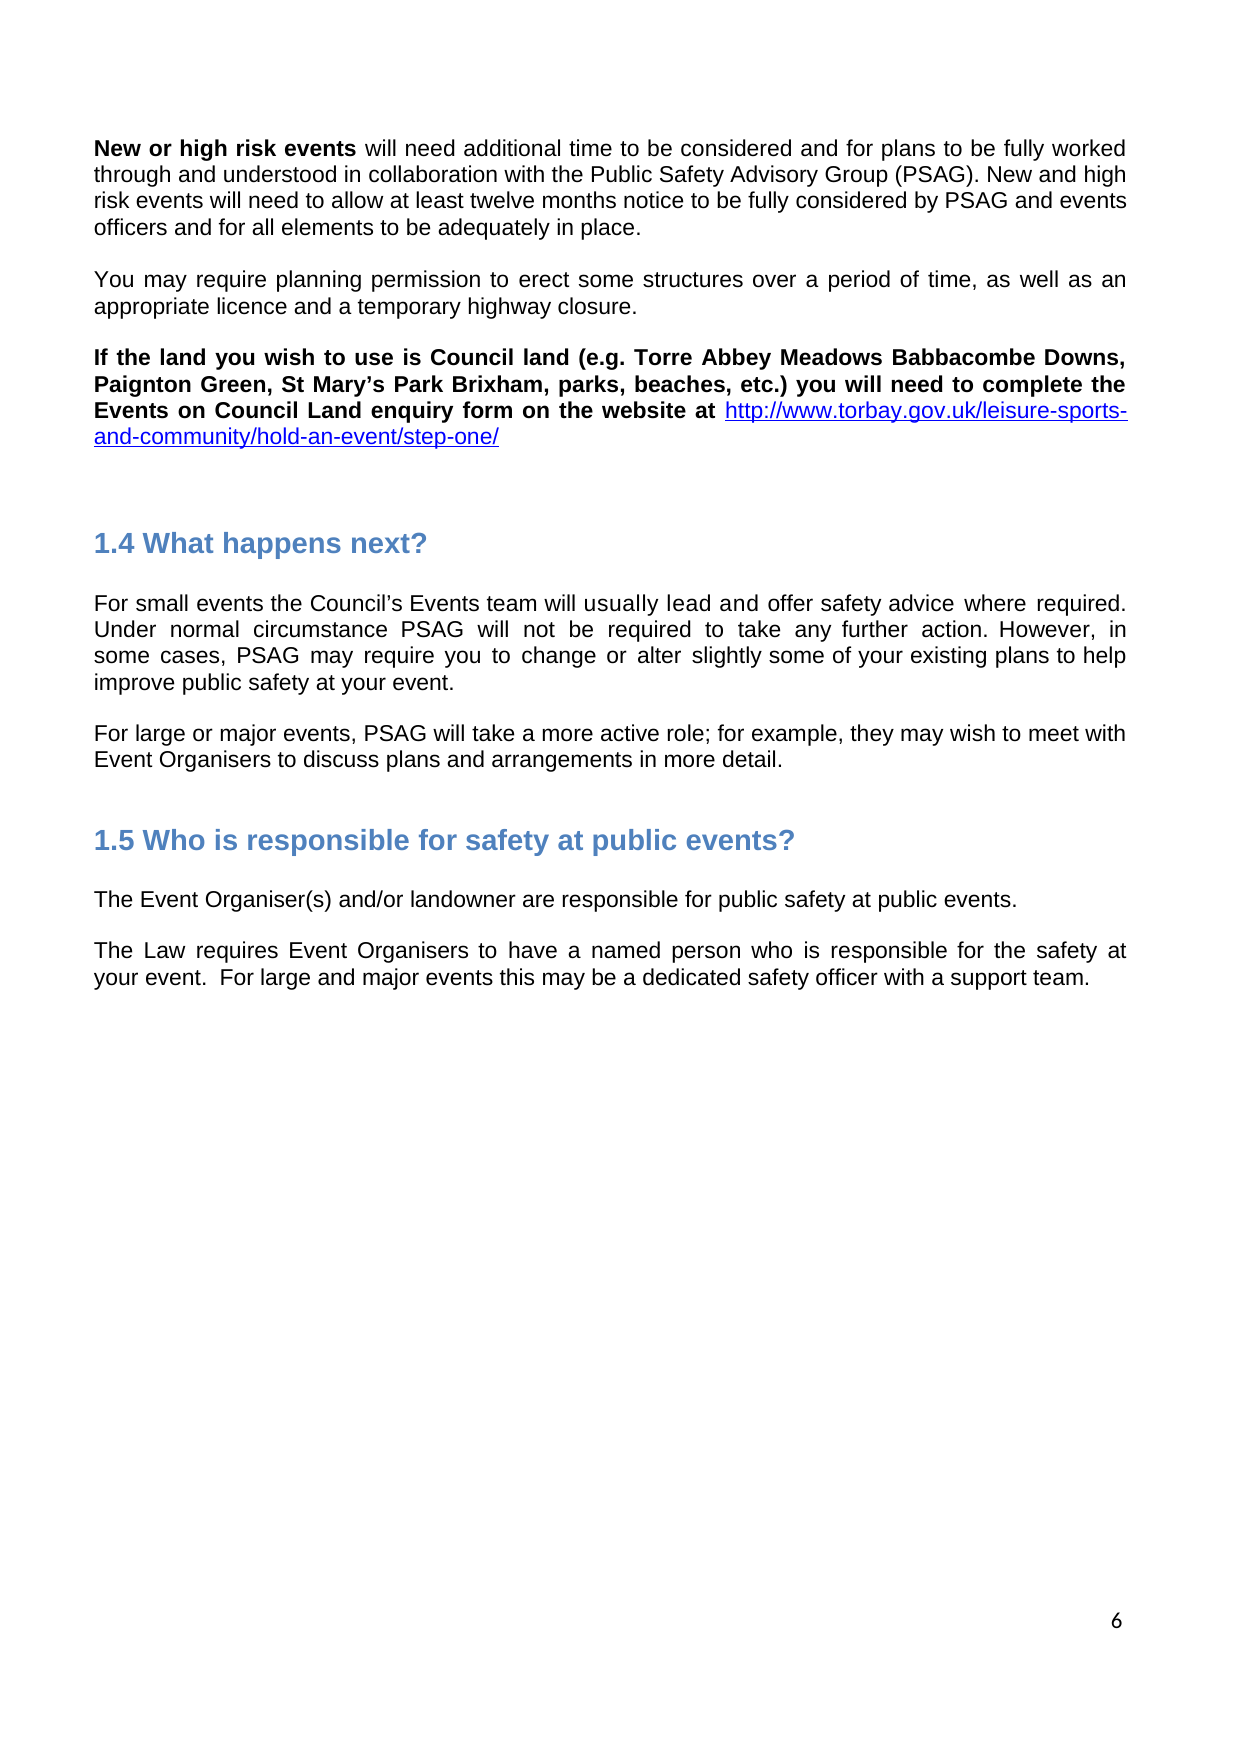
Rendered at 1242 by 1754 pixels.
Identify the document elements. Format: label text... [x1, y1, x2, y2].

text For large or major events, PSAG will take a more active role; for example, they may wish to meet with Event Organisers to discuss plans and arrangements in more detail. [94, 720, 1127, 773]
text The Law requires Event Organisers to have a named person who is responsible for the safety at your event. For large and major events this may be a dedicated safety officer with a support team. [94, 937, 1127, 990]
subtitle 1.4 What happens next? [94, 526, 1127, 559]
text You may require planning permission to erect some structures over a period of time, as well as an appropriate licence and a temporary highway closure. [94, 266, 1127, 319]
text New or high risk events will need additional time to be considered and for plans to be fully worked through and understood in collaboration with the Public Safety Advisory Group (PSAG). New and high risk events will need to allow at least twelve months notice to be fully considered by PSAG and events officers and for all elements to be adequately in place. [94, 135, 1127, 240]
text The Event Organiser(s) and/or landowner are responsible for public safety at public events. [94, 886, 1127, 912]
subtitle 1.5 Who is responsible for safety at public events? [94, 823, 1127, 856]
text If the land you wish to use is Council land (e.g. Torre Abbey Meadows Babbacombe Downs, Paignton Green, St Mary’s Park Brixham, parks, beaches, etc.) you will need to complete the Events on Council Land enquiry form on the website at http://www.torbay.gov.uk/leisure-sports-and-community/hold-an-event/step-one/ [94, 344, 1127, 449]
text For small events the Council’s Events team will usually lead and offer safety advice where required. Under normal circumstance PSAG will not be required to take any further action. However, in some cases, PSAG may require you to change or alter slightly some of your existing plans to help improve public safety at your event. [94, 589, 1127, 695]
